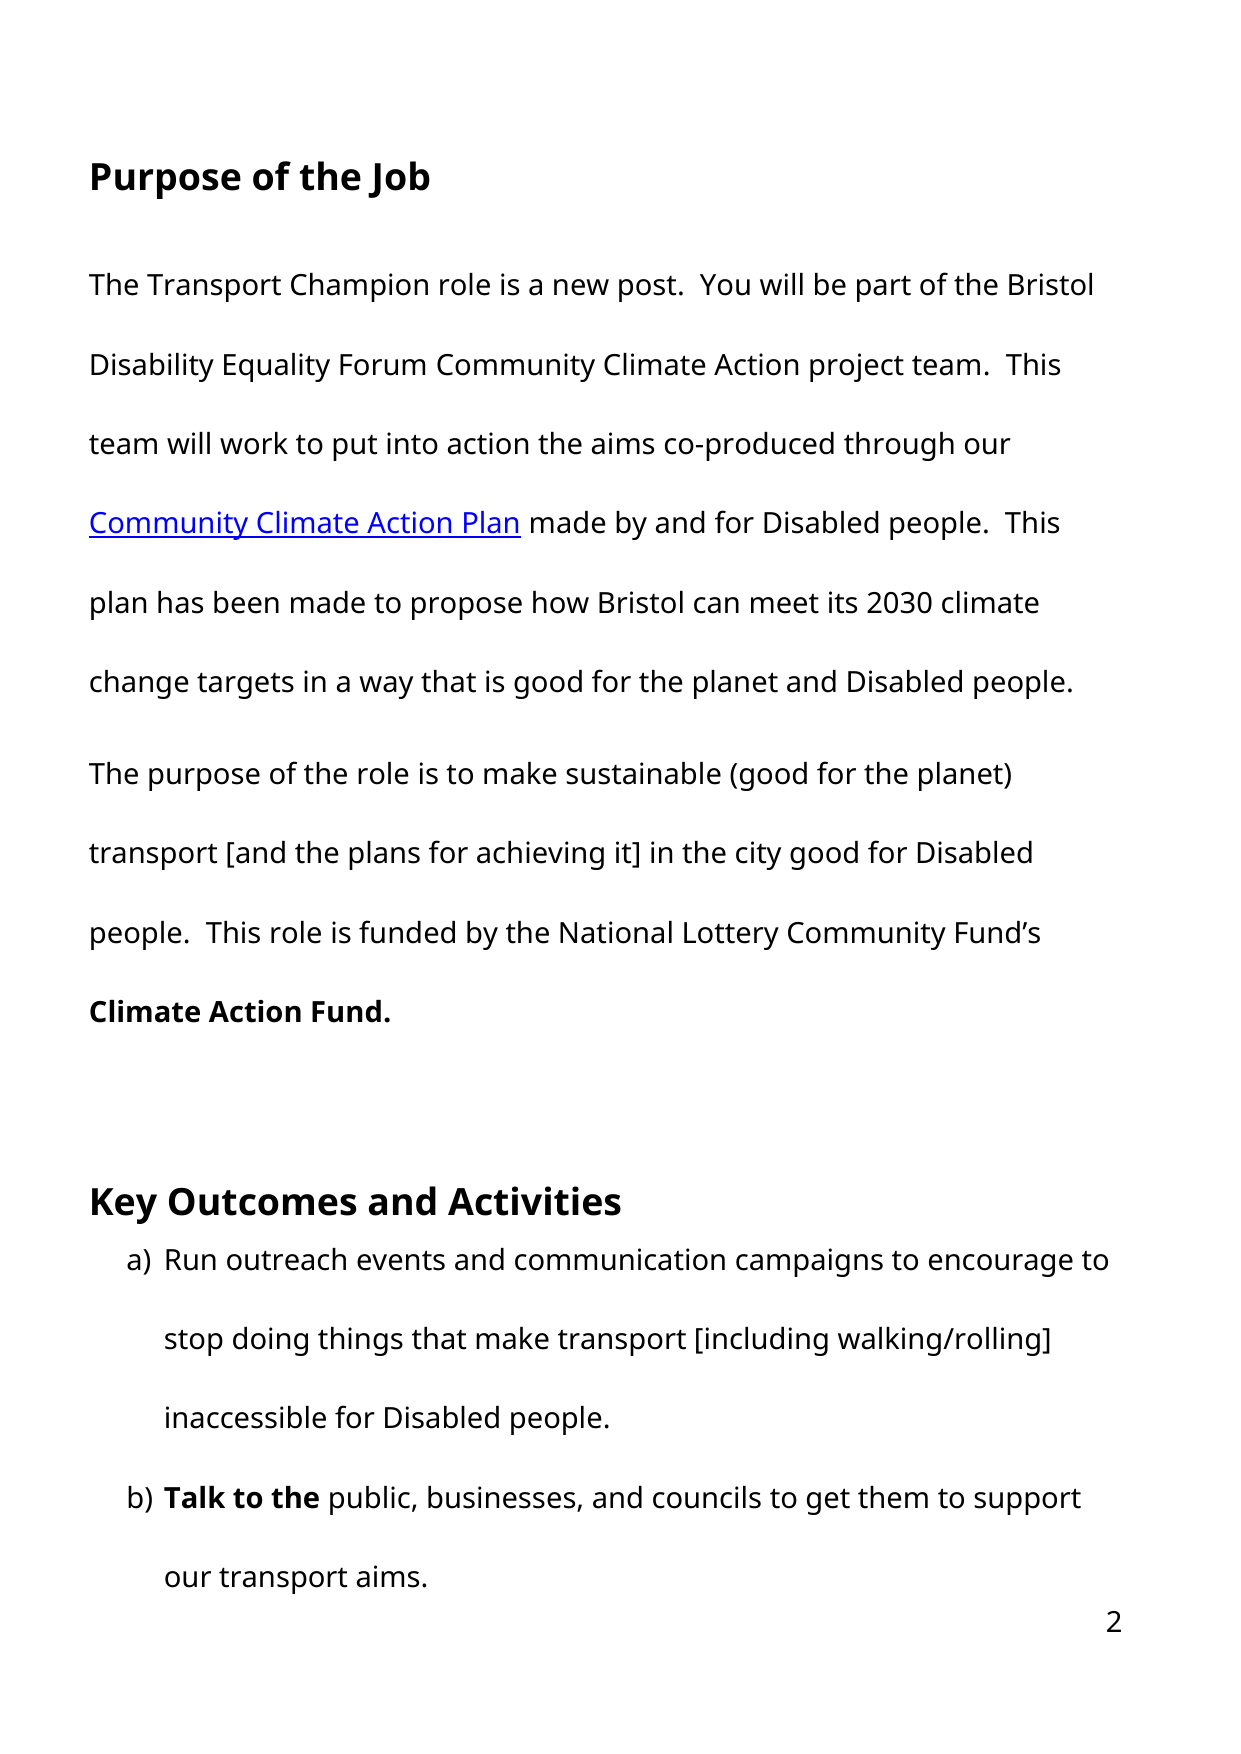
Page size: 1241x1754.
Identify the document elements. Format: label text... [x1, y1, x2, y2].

list Talk to the public, businesses, and councils to get them to support our transport aims. [126, 1477, 1122, 1596]
subtitle Purpose of the Job [89, 150, 1122, 201]
subtitle Key Outcomes and Activities [89, 1175, 1122, 1226]
text The purpose of the role is to make sustainable (good for the planet) transport [and the plans for achieving it] in the city good for Disabled people. This role is funded by the National Lottery Community Fund’s Climate Action Fund. [89, 753, 1122, 1031]
text The Transport Champion role is a new post. You will be part of the Bristol Disability Equality Forum Community Climate Action project team. This team will work to put into action the aims co-produced through our Community Climate Action Plan made by and for Disabled people. This plan has been made to propose how Bristol can meet its 2030 climate change targets in a way that is good for the planet and Disabled people. [89, 264, 1122, 701]
list Run outreach events and communication campaigns to encourage to stop doing things that make transport [including walking/rolling] inaccessible for Disabled people. [126, 1239, 1122, 1437]
